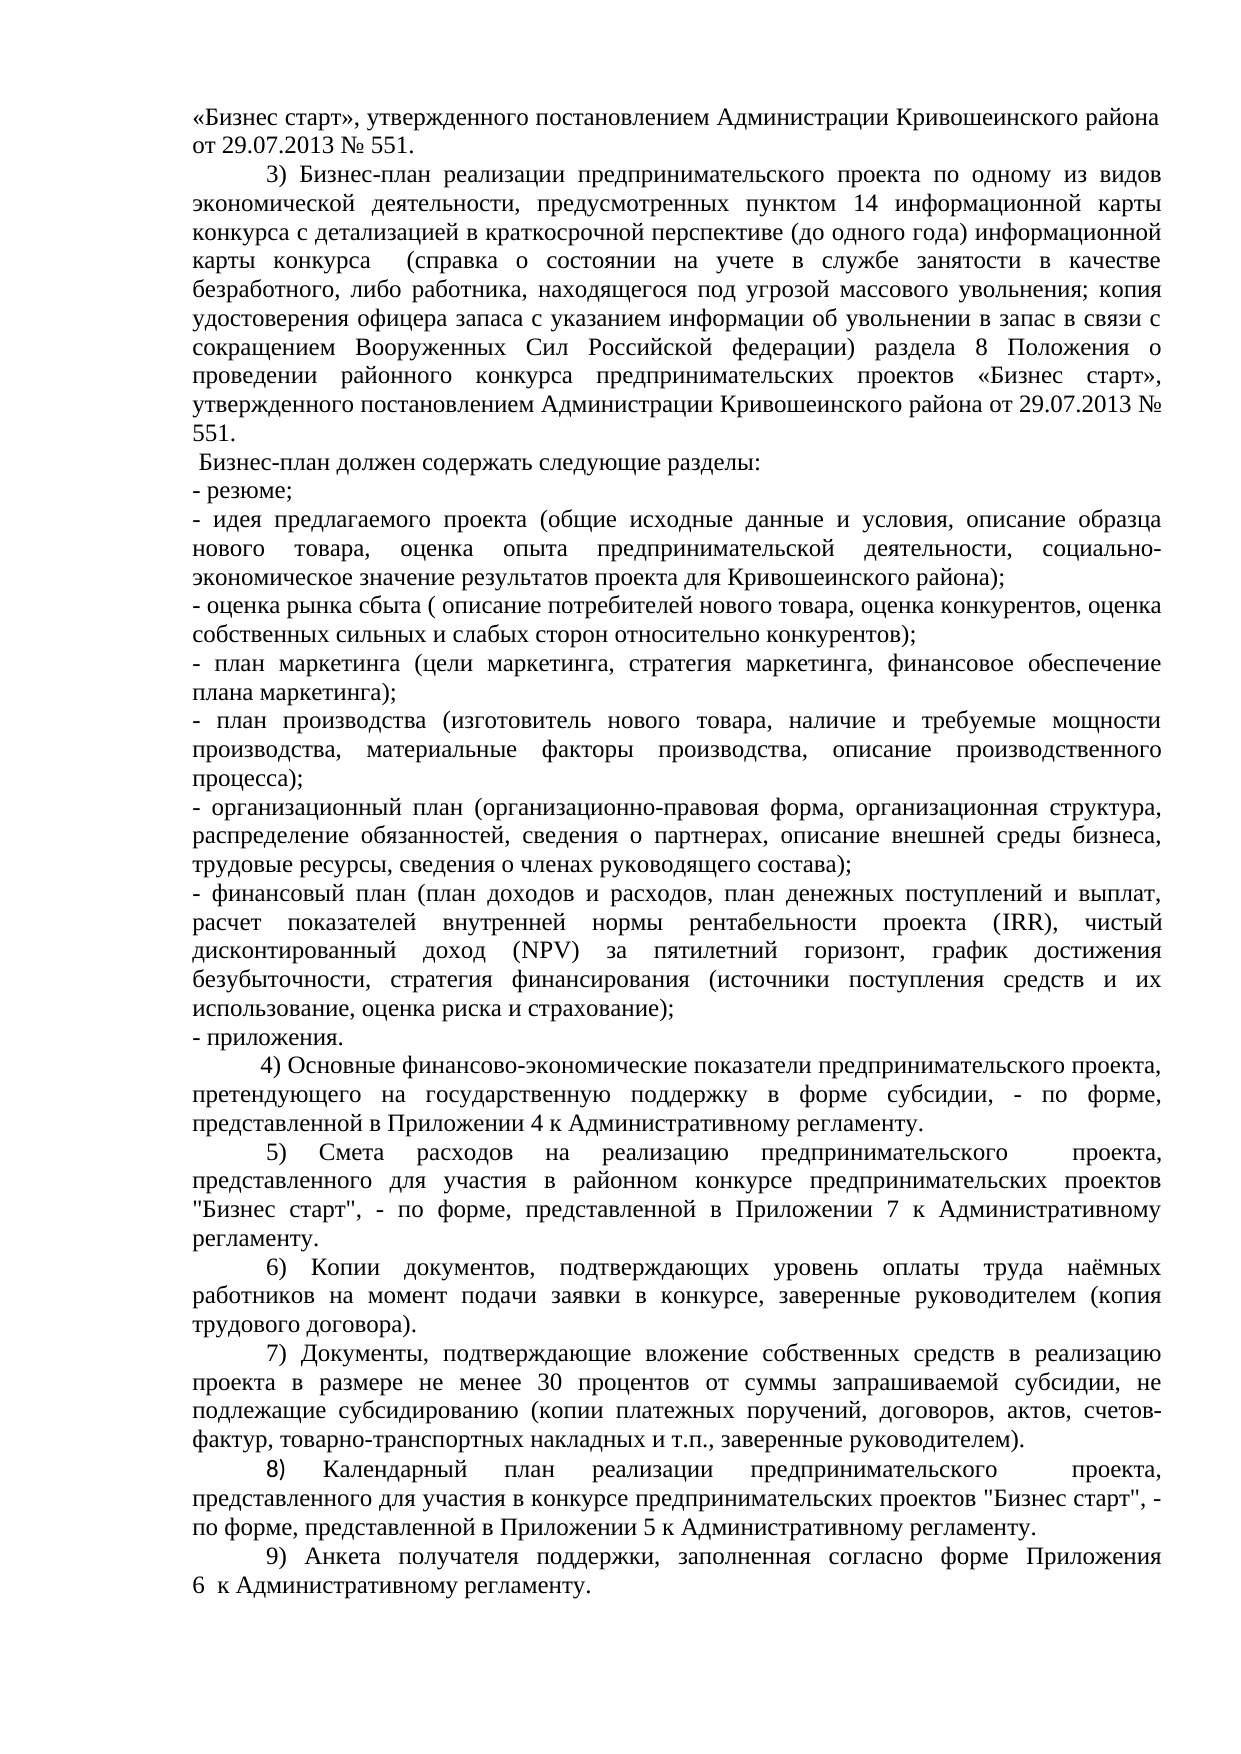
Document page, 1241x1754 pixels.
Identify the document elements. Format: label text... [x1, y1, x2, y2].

text - приложения. [192, 1022, 1162, 1051]
text 8) Календарный план реализации предпринимательского проекта, представленного для участия в конкурсе предпринимательских проектов "Бизнес старт", - по форме, представленной в Приложении 5 к Административному регламенту. [192, 1453, 1162, 1541]
text - резюме; [192, 476, 1162, 504]
text - организационный план (организационно-правовая форма, организационная структура, распределение обязанностей, сведения о партнерах, описание внешней среды бизнеса, трудовые ресурсы, сведения о членах руководящего состава); [192, 792, 1162, 878]
text 3) Бизнес-план реализации предпринимательского проекта по одному из видов экономической деятельности, предусмотренных пунктом 14 информационной карты конкурса с детализацией в краткосрочной перспективе (до одного года) информационной карты конкурса (справка о состоянии на учете в службе занятости в качестве безработного, либо работника, находящегося под угрозой массового увольнения; копия удостоверения офицера запаса с указанием информации об увольнении в запас в связи с сокращением Вооруженных Сил Российской федерации) раздела 8 Положения о проведении районного конкурса предпринимательских проектов «Бизнес старт», утвержденного постановлением Администрации Кривошеинского района от 29.07.2013 № 551. [192, 159, 1162, 447]
text - план маркетинга (цели маркетинга, стратегия маркетинга, финансовое обеспечение плана маркетинга); [192, 648, 1162, 706]
text 4) Основные финансово-экономические показатели предпринимательского проекта, претендующего на государственную поддержку в форме субсидии, - по форме, представленной в Приложении 4 к Административному регламенту. [192, 1051, 1162, 1137]
text 9) Анкета получателя поддержки, заполненная согласно форме Приложения 6 к Административному регламенту. [192, 1541, 1162, 1598]
text - план производства (изготовитель нового товара, наличие и требуемые мощности производства, материальные факторы производства, описание производственного процесса); [192, 706, 1162, 792]
text - финансовый план (план доходов и расходов, план денежных поступлений и выплат, расчет показателей внутренней нормы рентабельности проекта (IRR), чистый дисконтированный доход (NPV) за пятилетний горизонт, график достижения безубыточности, стратегия финансирования (источники поступления средств и их использование, оценка риска и страхование); [192, 878, 1162, 1022]
text Бизнес-план должен содержать следующие разделы: [192, 447, 1162, 476]
text 6) Копии документов, подтверждающих уровень оплаты труда наёмных работников на момент подачи заявки в конкурсе, заверенные руководителем (копия трудового договора). [192, 1252, 1162, 1338]
text - идея предлагаемого проекта (общие исходные данные и условия, описание образца нового товара, оценка опыта предпринимательской деятельности, социально-экономическое значение результатов проекта для Кривошеинского района); [192, 504, 1162, 591]
text 7) Документы, подтверждающие вложение собственных средств в реализацию проекта в размере не менее 30 процентов от суммы запрашиваемой субсидии, не подлежащие субсидированию (копии платежных поручений, договоров, актов, счетов-фактур, товарно-транспортных накладных и т.п., заверенные руководителем). [192, 1338, 1162, 1453]
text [192, 102, 1162, 159]
text 5) Смета расходов на реализацию предпринимательского проекта, представленного для участия в районном конкурсе предпринимательских проектов "Бизнес старт", - по форме, представленной в Приложении 7 к Административному регламенту. [192, 1137, 1162, 1252]
text - оценка рынка сбыта ( описание потребителей нового товара, оценка конкурентов, оценка собственных сильных и слабых сторон относительно конкурентов); [192, 591, 1162, 648]
